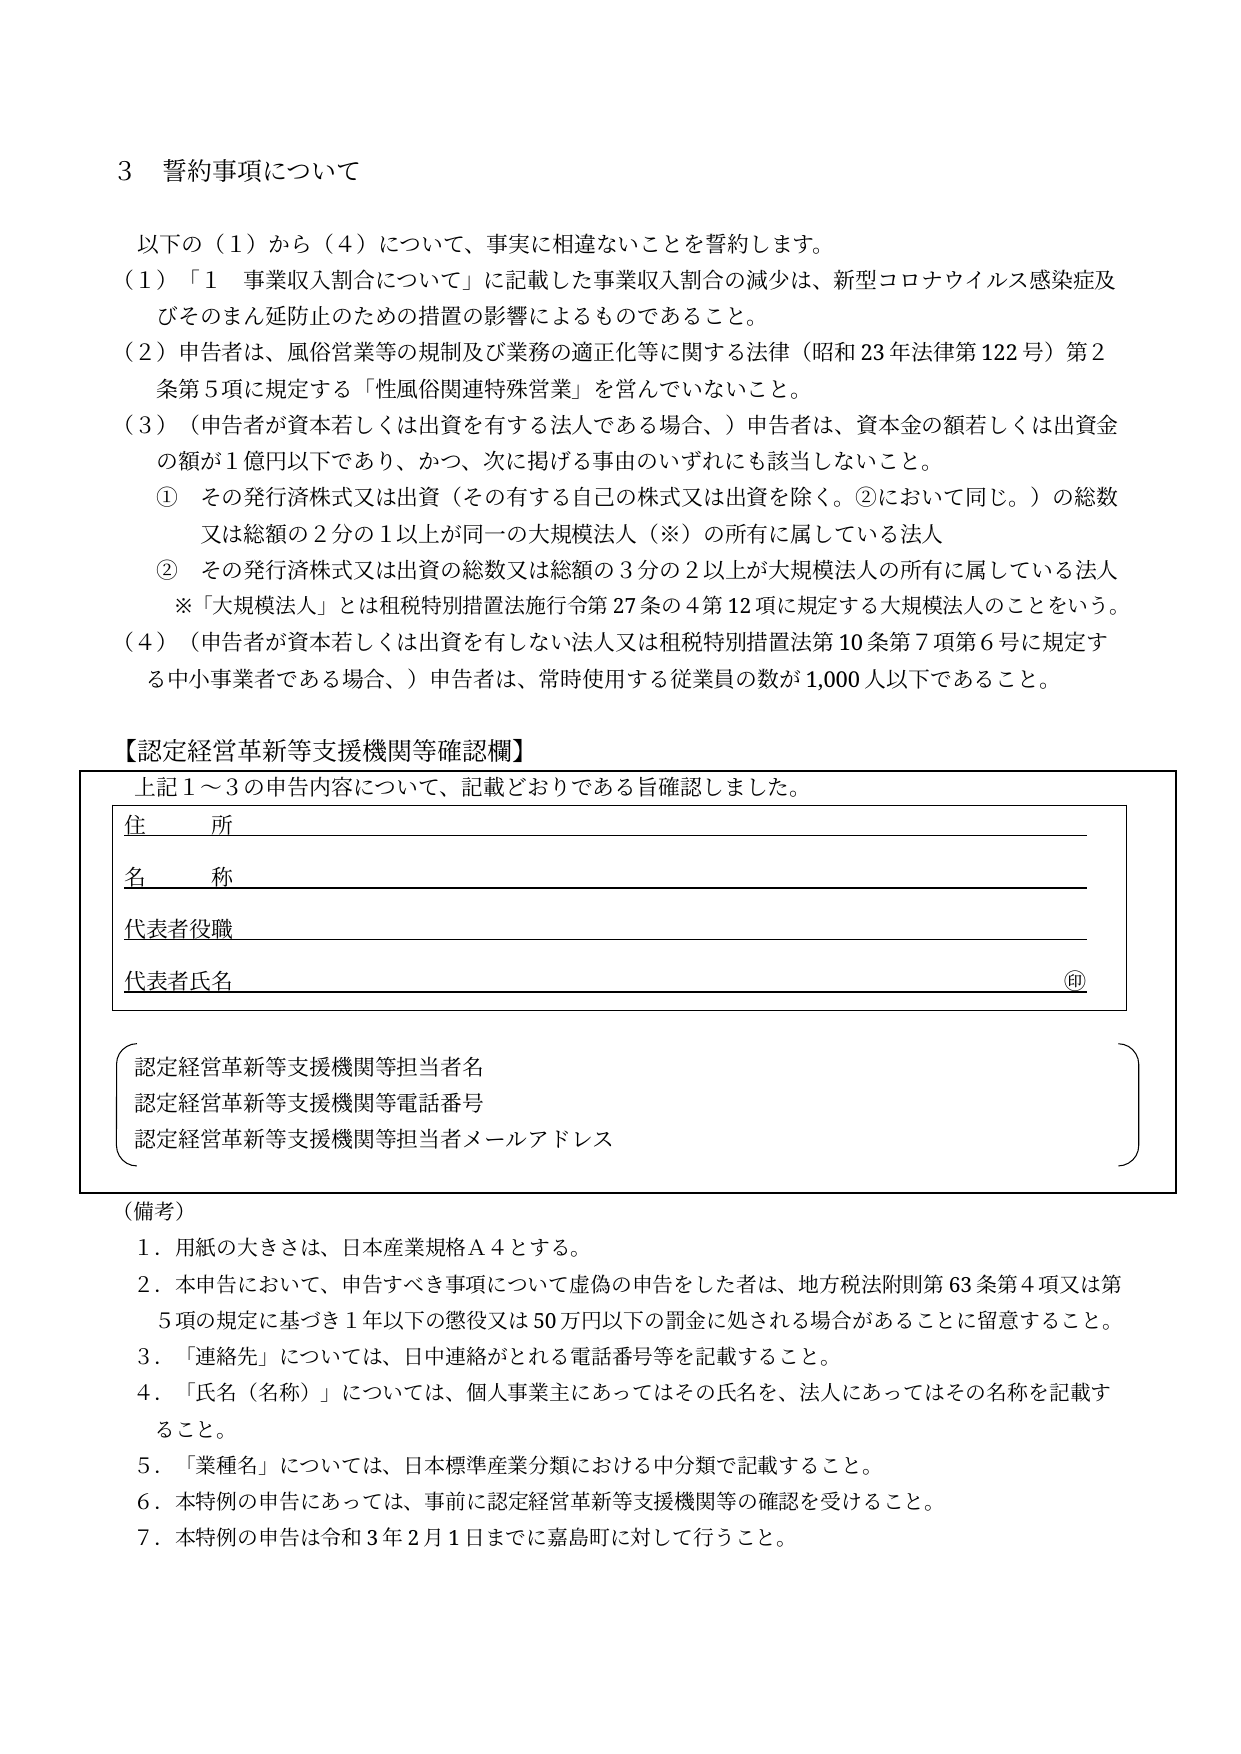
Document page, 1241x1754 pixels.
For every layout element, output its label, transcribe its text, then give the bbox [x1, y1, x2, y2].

text 以下の（１）から（４）について、事実に相違ないことを誓約します。 [112, 224, 1128, 261]
text １．用紙の大きさは、日本産業規格Ａ４とする。 [112, 1229, 1128, 1265]
text （３）（申告者が資本若しくは出資を有する法人である場合、）申告者は、資本金の額若しくは出資金の額が１億円以下であり、かつ、次に掲げる事由のいずれにも該当しないこと。 [112, 406, 1128, 478]
text （備考） [112, 1194, 1128, 1229]
text ７．本特例の申告は令和3年2月1日までに嘉島町に対して行うこと。 [133, 1519, 1128, 1555]
text 認定経営革新等支援機関等電話番号 [118, 1084, 1128, 1120]
text ３ 誓約事項について [112, 152, 1128, 188]
text （２）申告者は、風俗営業等の規制及び業務の適正化等に関する法律（昭和23年法律第122号）第２条第５項に規定する「性風俗関連特殊営業」を営んでいないこと。 [112, 333, 1128, 406]
text 認定経営革新等支援機関等担当者メールアドレス [117, 1120, 1128, 1156]
text （４）（申告者が資本若しくは出資を有しない法人又は租税特別措置法第10条第７項第６号に規定する中小事業者である場合、）申告者は、常時使用する従業員の数が1,000人以下であること。 [112, 623, 1128, 696]
text ※「大規模法人」とは租税特別措置法施行令第27条の４第12項に規定する大規模法人のことをいう。 [175, 587, 1128, 623]
text ２．本申告において、申告すべき事項について虚偽の申告をした者は、地方税法附則第63条第４項又は第５項の規定に基づき１年以下の懲役又は50万円以下の罰金に処される場合があることに留意すること。 [133, 1265, 1128, 1337]
text 認定経営革新等支援機関等担当者名 [118, 1047, 1128, 1084]
text ４．「氏名（名称）」については、個人事業主にあってはその氏名を、法人にあってはその名称を記載すること。 [133, 1374, 1128, 1446]
text ① その発行済株式又は出資（その有する自己の株式又は出資を除く。②において同じ。）の総数又は総額の２分の１以上が同一の大規模法人（※）の所有に属している法人 [112, 478, 1128, 551]
text ６．本特例の申告にあっては、事前に認定経営革新等支援機関等の確認を受けること。 [133, 1482, 1128, 1519]
text ３．「連絡先」については、日中連絡がとれる電話番号等を記載すること。 [133, 1337, 1128, 1374]
text ５．「業種名」については、日本標準産業分類における中分類で記載すること。 [133, 1446, 1128, 1482]
text （１）「１ 事業収入割合について」に記載した事業収入割合の減少は、新型コロナウイルス感染症及びそのまん延防止のための措置の影響によるものであること。 [112, 261, 1128, 333]
text ② その発行済株式又は出資の総数又は総額の３分の２以上が大規模法人の所有に属している法人 [112, 551, 1128, 587]
text 上記１～３の申告内容について、記載どおりである旨確認しました。 [112, 772, 1128, 804]
table_header 住 所 名 称 代表者役職 代表者氏名 ㊞ [113, 806, 1126, 1010]
text 【認定経営革新等支援機関等確認欄】 [112, 732, 1128, 768]
